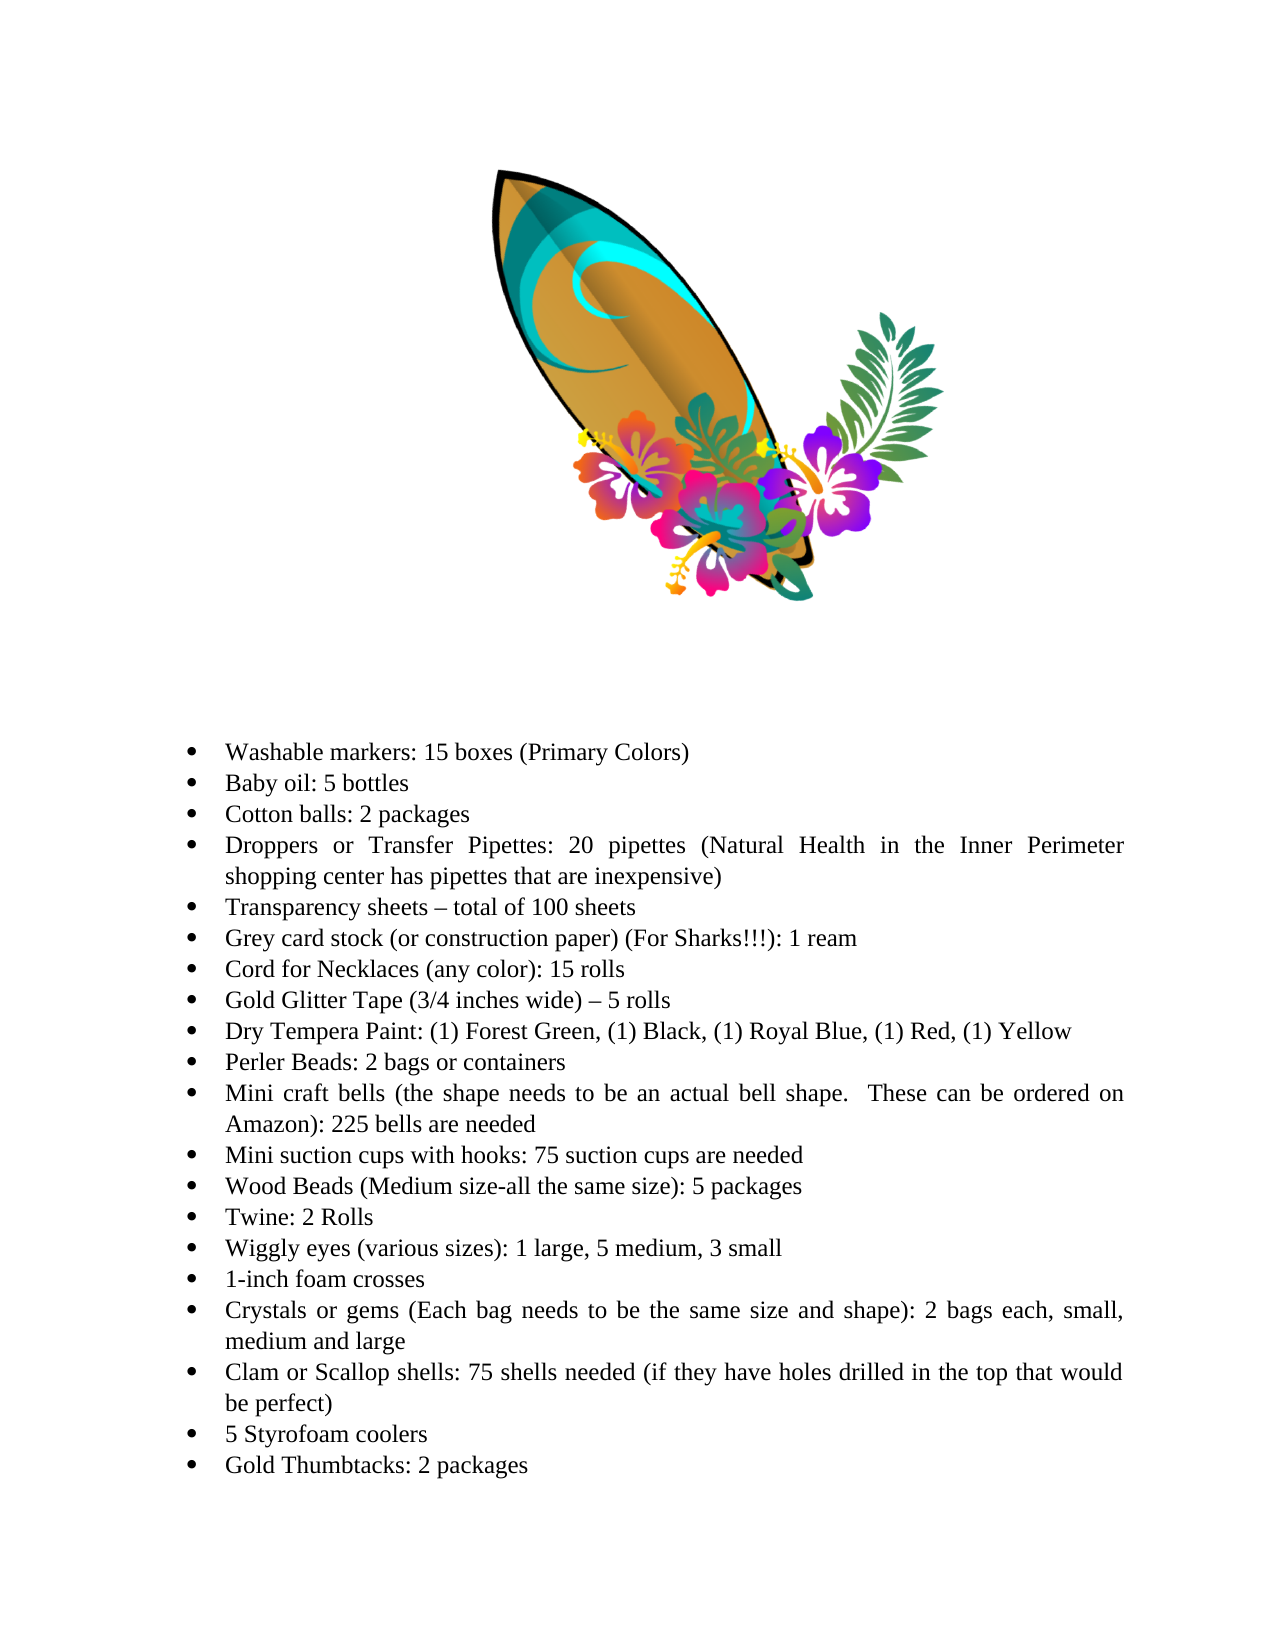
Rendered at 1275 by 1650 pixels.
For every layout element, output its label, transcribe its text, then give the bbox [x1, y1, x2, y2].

list Wood Beads (Medium size-all the same size): 5 packages [187, 1171, 1125, 1200]
list Clam or Scallop shells: 75 shells needed (if they have holes drilled in the top that would be perfect) [187, 1357, 1125, 1417]
picture [292, 63, 985, 734]
list Droppers or Transfer Pipettes: 20 pipettes (Natural Health in the Inner Perimeter shopping center has pipettes that are inexpensive) [187, 830, 1125, 889]
list Cotton balls: 2 packages [187, 799, 1125, 827]
list Gold Glitter Tape (3/4 inches wide) – 5 rolls [187, 985, 1125, 1014]
list Grey card stock (or construction paper) (For Sharks!!!): 1 ream [187, 923, 1125, 952]
list Gold Thumbtacks: 2 packages [187, 1451, 1125, 1479]
list Cord for Necklaces (any color): 15 rolls [187, 954, 1125, 983]
list Baby oil: 5 bottles [187, 768, 1125, 796]
list Twine: 2 Rolls [187, 1202, 1125, 1231]
list Dry Tempera Paint: (1) Forest Green, (1) Black, (1) Royal Blue, (1) Red, (1) Yellow [187, 1016, 1125, 1045]
list Wiggly eyes (various sizes): 1 large, 5 medium, 3 small [187, 1233, 1125, 1262]
list 5 Styrofoam coolers [187, 1419, 1125, 1448]
list Mini craft bells (the shape needs to be an actual bell shape. These can be ordered on Amazon): 225 bells are needed [187, 1078, 1125, 1138]
list Transparency sheets – total of 100 sheets [187, 892, 1125, 921]
list Mini suction cups with hooks: 75 suction cups are needed [187, 1140, 1125, 1169]
list Perler Beads: 2 bags or containers [187, 1047, 1125, 1076]
list 1-inch foam crosses [187, 1264, 1125, 1293]
list Crystals or gems (Each bag needs to be the same size and shape): 2 bags each, small, medium and large [187, 1295, 1125, 1355]
